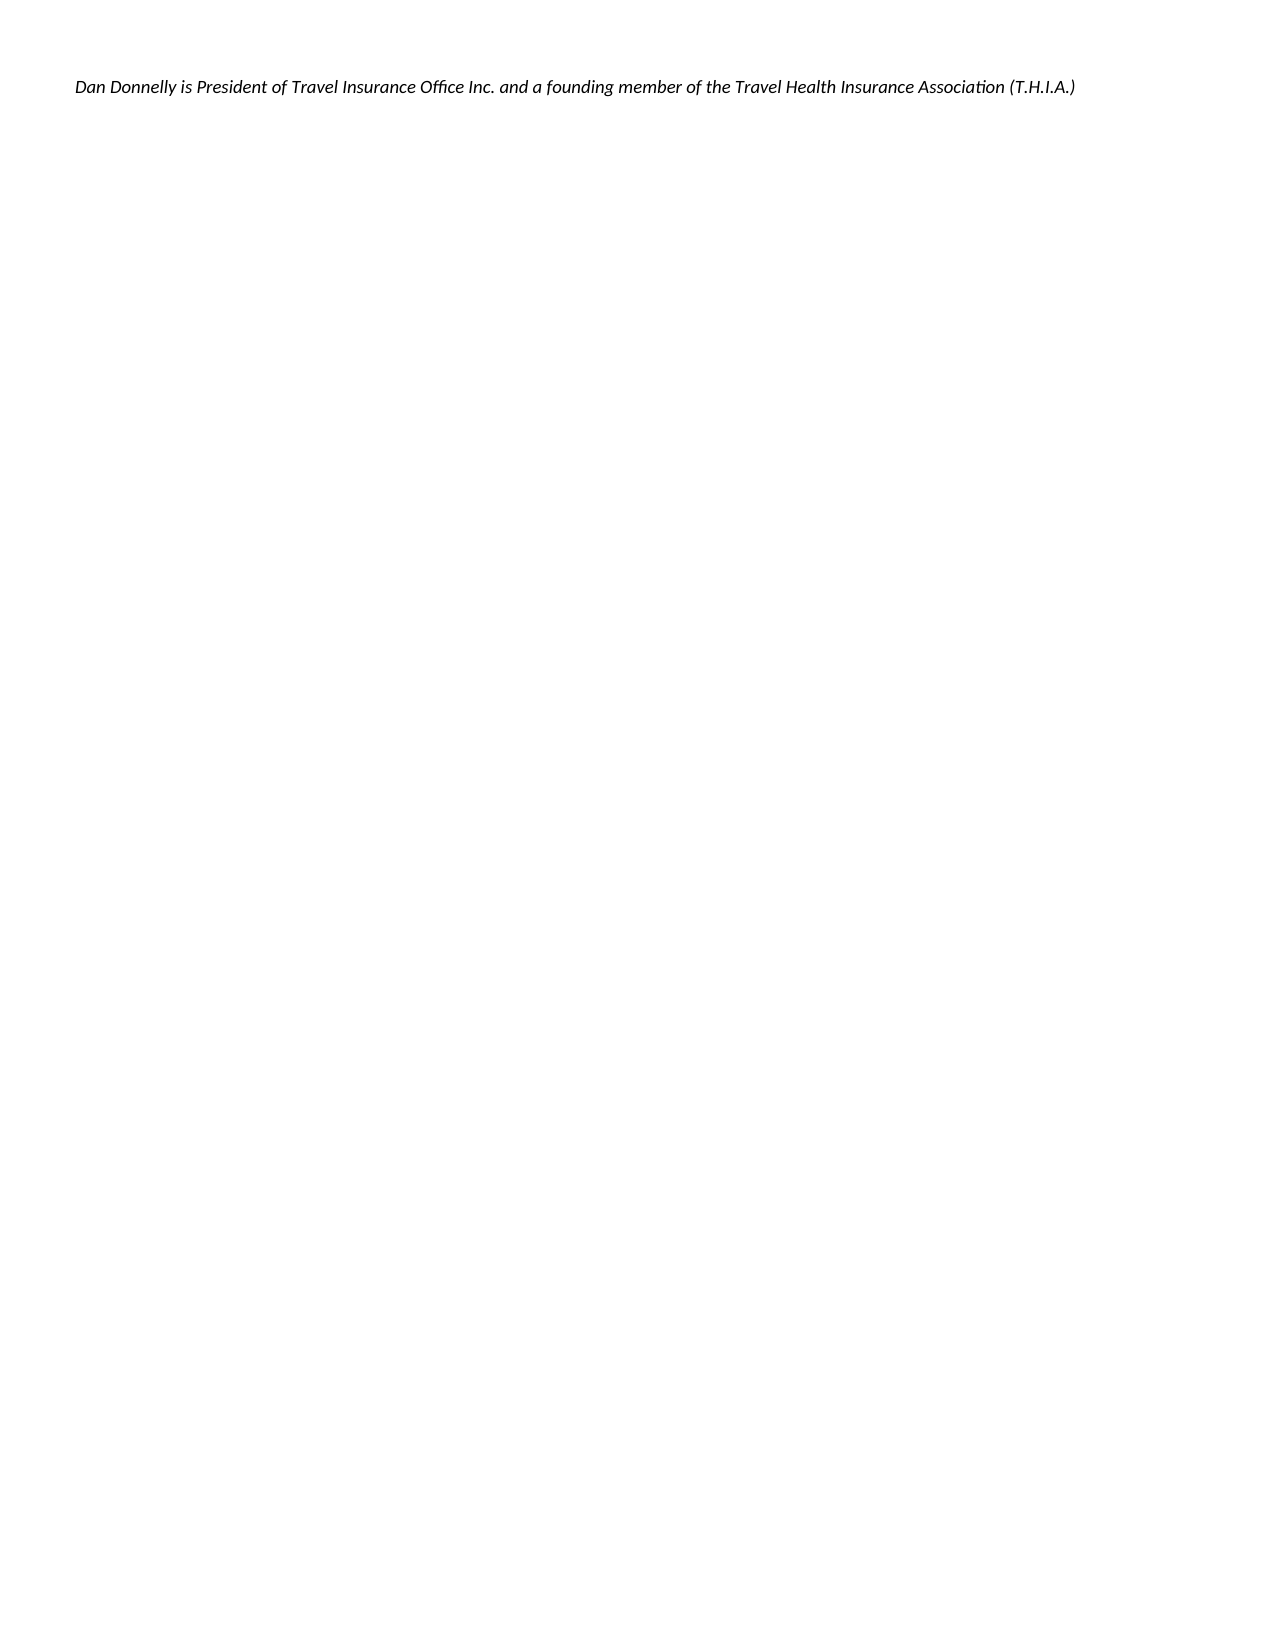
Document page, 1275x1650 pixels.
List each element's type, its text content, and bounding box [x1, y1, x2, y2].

text Dan Donnelly is President of Travel Insurance Office Inc. and a founding member of the Travel Health Insurance Association (T.H.I.A.) [75, 75, 1200, 98]
